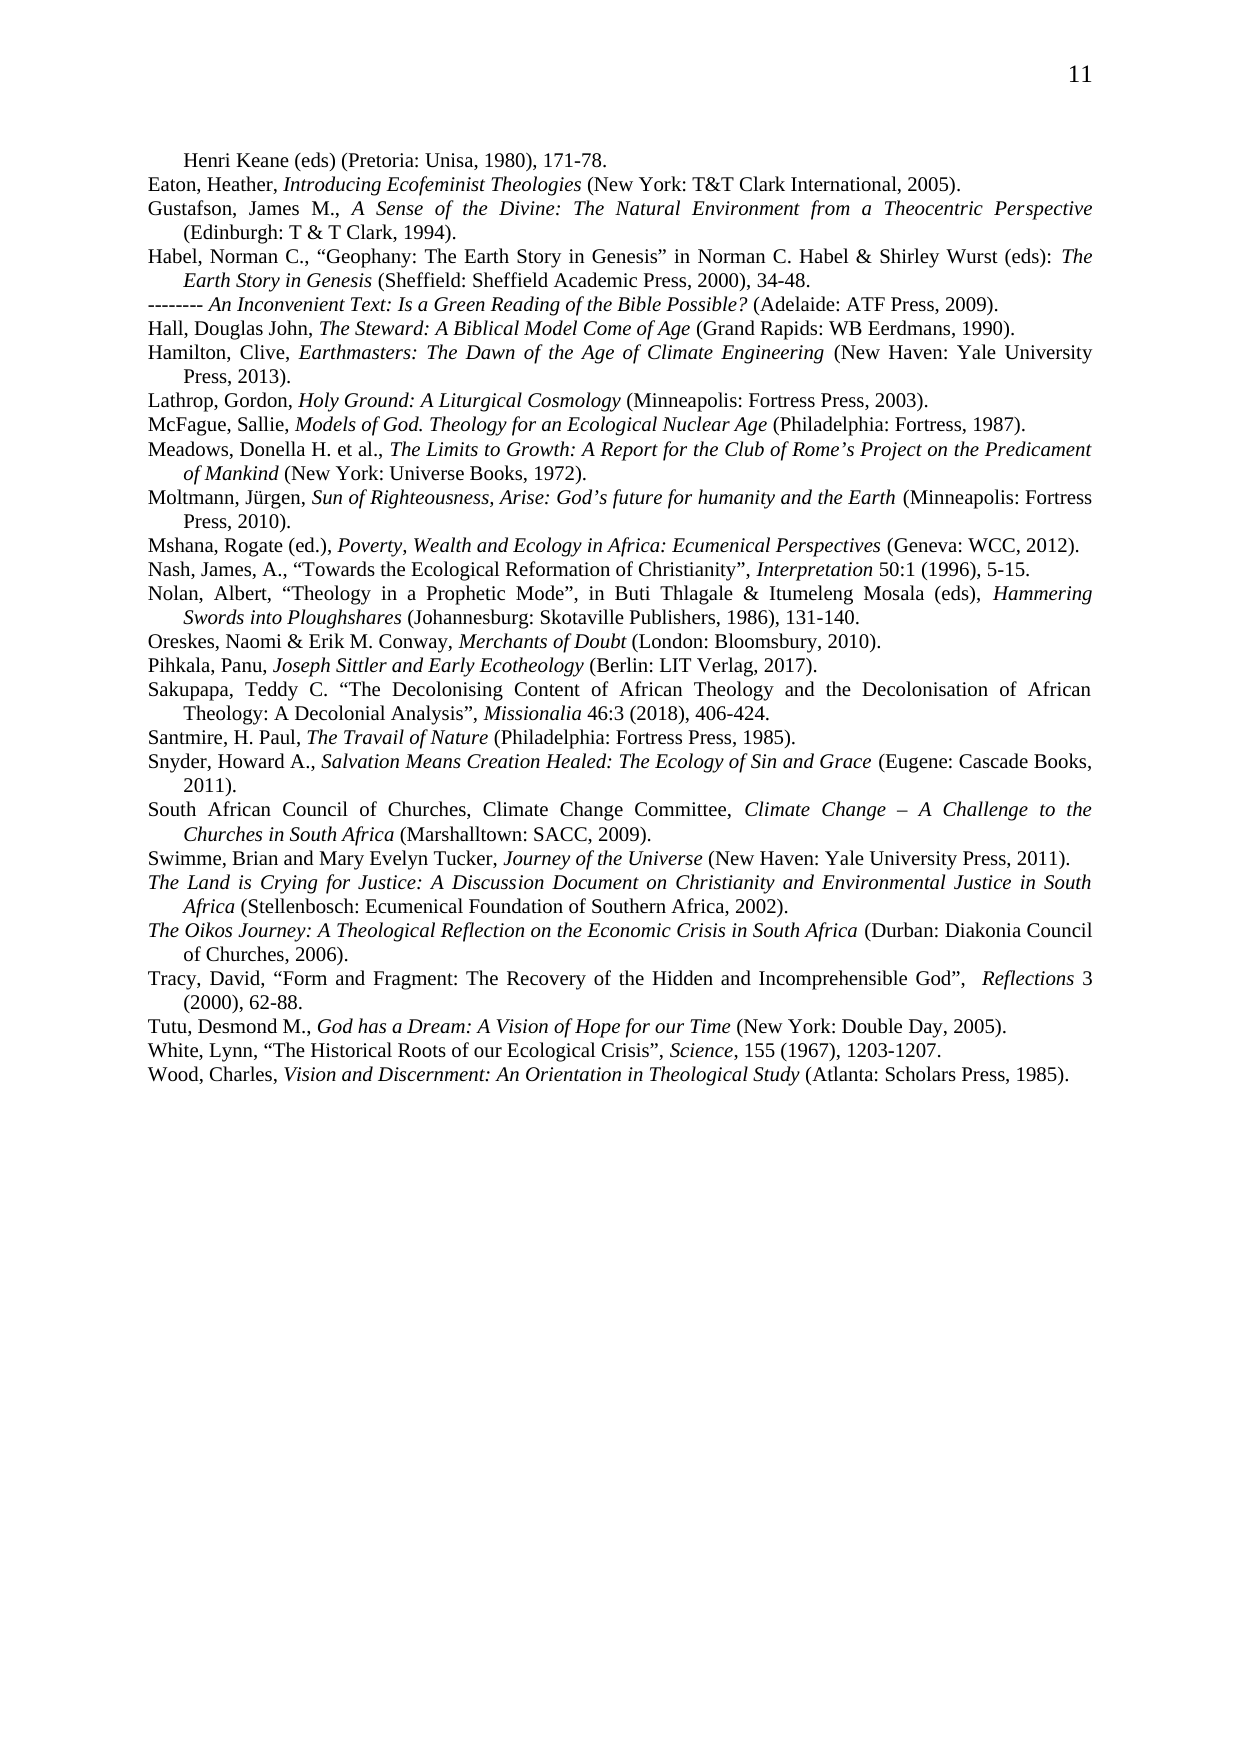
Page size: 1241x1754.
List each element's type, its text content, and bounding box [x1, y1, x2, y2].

text Meadows, Donella H. et al., The Limits to Growth: A Report for the Club of Rome’s Project on the Predicament of Mankind (New York: Universe Books, 1972). [148, 436, 1092, 484]
text Oreskes, Naomi & Erik M. Conway, Merchants of Doubt (London: Bloomsbury, 2010). [148, 629, 1092, 653]
text The Land is Crying for Justice: A Discussion Document on Christianity and Environmental Justice in South Africa (Stellenbosch: Ecumenical Foundation of Southern Africa, 2002). [148, 869, 1092, 918]
text Tutu, Desmond M., God has a Dream: A Vision of Hope for our Time (New York: Double Day, 2005). [148, 1014, 1092, 1038]
text Nolan, Albert, “Theology in a Prophetic Mode”, in Buti Thlagale & Itumeleng Mosala (eds), Hammering Swords into Ploughshares (Johannesburg: Skotaville Publishers, 1986), 131-140. [148, 581, 1092, 629]
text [148, 148, 1092, 172]
text The Oikos Journey: A Theological Reflection on the Economic Crisis in South Africa (Durban: Diakonia Council of Churches, 2006). [148, 918, 1092, 966]
text McFague, Sallie, Models of God. Theology for an Ecological Nuclear Age (Philadelphia: Fortress, 1987). [148, 412, 1092, 436]
text Mshana, Rogate (ed.), Poverty, Wealth and Ecology in Africa: Ecumenical Perspectives (Geneva: WCC, 2012). [148, 533, 1092, 557]
text South African Council of Churches, Climate Change Committee, Climate Change – A Challenge to the Churches in South Africa (Marshalltown: SACC, 2009). [148, 797, 1092, 846]
text Hall, Douglas John, The Steward: A Biblical Model Come of Age (Grand Rapids: WB Eerdmans, 1990). [148, 316, 1092, 340]
text Gustafson, James M., A Sense of the Divine: The Natural Environment from a Theocentric Perspective (Edinburgh: T & T Clark, 1994). [148, 196, 1092, 244]
text Nash, James, A., “Towards the Ecological Reformation of Christianity”, Interpretation 50:1 (1996), 5-15. [148, 557, 1092, 581]
text Santmire, H. Paul, The Travail of Nature (Philadelphia: Fortress Press, 1985). [148, 725, 1092, 749]
text Pihkala, Panu, Joseph Sittler and Early Ecotheology (Berlin: LIT Verlag, 2017). [148, 653, 1092, 677]
text Swimme, Brian and Mary Evelyn Tucker, Journey of the Universe (New Haven: Yale University Press, 2011). [148, 846, 1092, 869]
text Sakupapa, Teddy C. “The Decolonising Content of African Theology and the Decolonisation of African Theology: A Decolonial Analysis”, Missionalia 46:3 (2018), 406-424. [148, 677, 1092, 725]
text White, Lynn, “The Historical Roots of our Ecological Crisis”, Science, 155 (1967), 1203-1207. [148, 1038, 1092, 1062]
text Wood, Charles, Vision and Discernment: An Orientation in Theological Study (Atlanta: Scholars Press, 1985). [148, 1062, 1092, 1086]
text Hamilton, Clive, Earthmasters: The Dawn of the Age of Climate Engineering (New Haven: Yale University Press, 2013). [148, 340, 1092, 388]
text Snyder, Howard A., Salvation Means Creation Healed: The Ecology of Sin and Grace (Eugene: Cascade Books, 2011). [148, 749, 1092, 797]
text Eaton, Heather, Introducing Ecofeminist Theologies (New York: T&T Clark International, 2005). [148, 172, 1092, 196]
text Moltmann, Jürgen, Sun of Righteousness, Arise: God’s future for humanity and the Earth (Minneapolis: Fortress Press, 2010). [148, 484, 1092, 533]
text Tracy, David, “Form and Fragment: The Recovery of the Hidden and Incomprehensible God”, Reflections 3 (2000), 62-88. [148, 966, 1092, 1014]
text Habel, Norman C., “Geophany: The Earth Story in Genesis” in Norman C. Habel & Shirley Wurst (eds): The Earth Story in Genesis (Sheffield: Sheffield Academic Press, 2000), 34-48. [148, 244, 1092, 292]
text Lathrop, Gordon, Holy Ground: A Liturgical Cosmology (Minneapolis: Fortress Press, 2003). [148, 388, 1092, 412]
text -------- An Inconvenient Text: Is a Green Reading of the Bible Possible? (Adelaide: ATF Press, 2009). [148, 292, 1092, 316]
